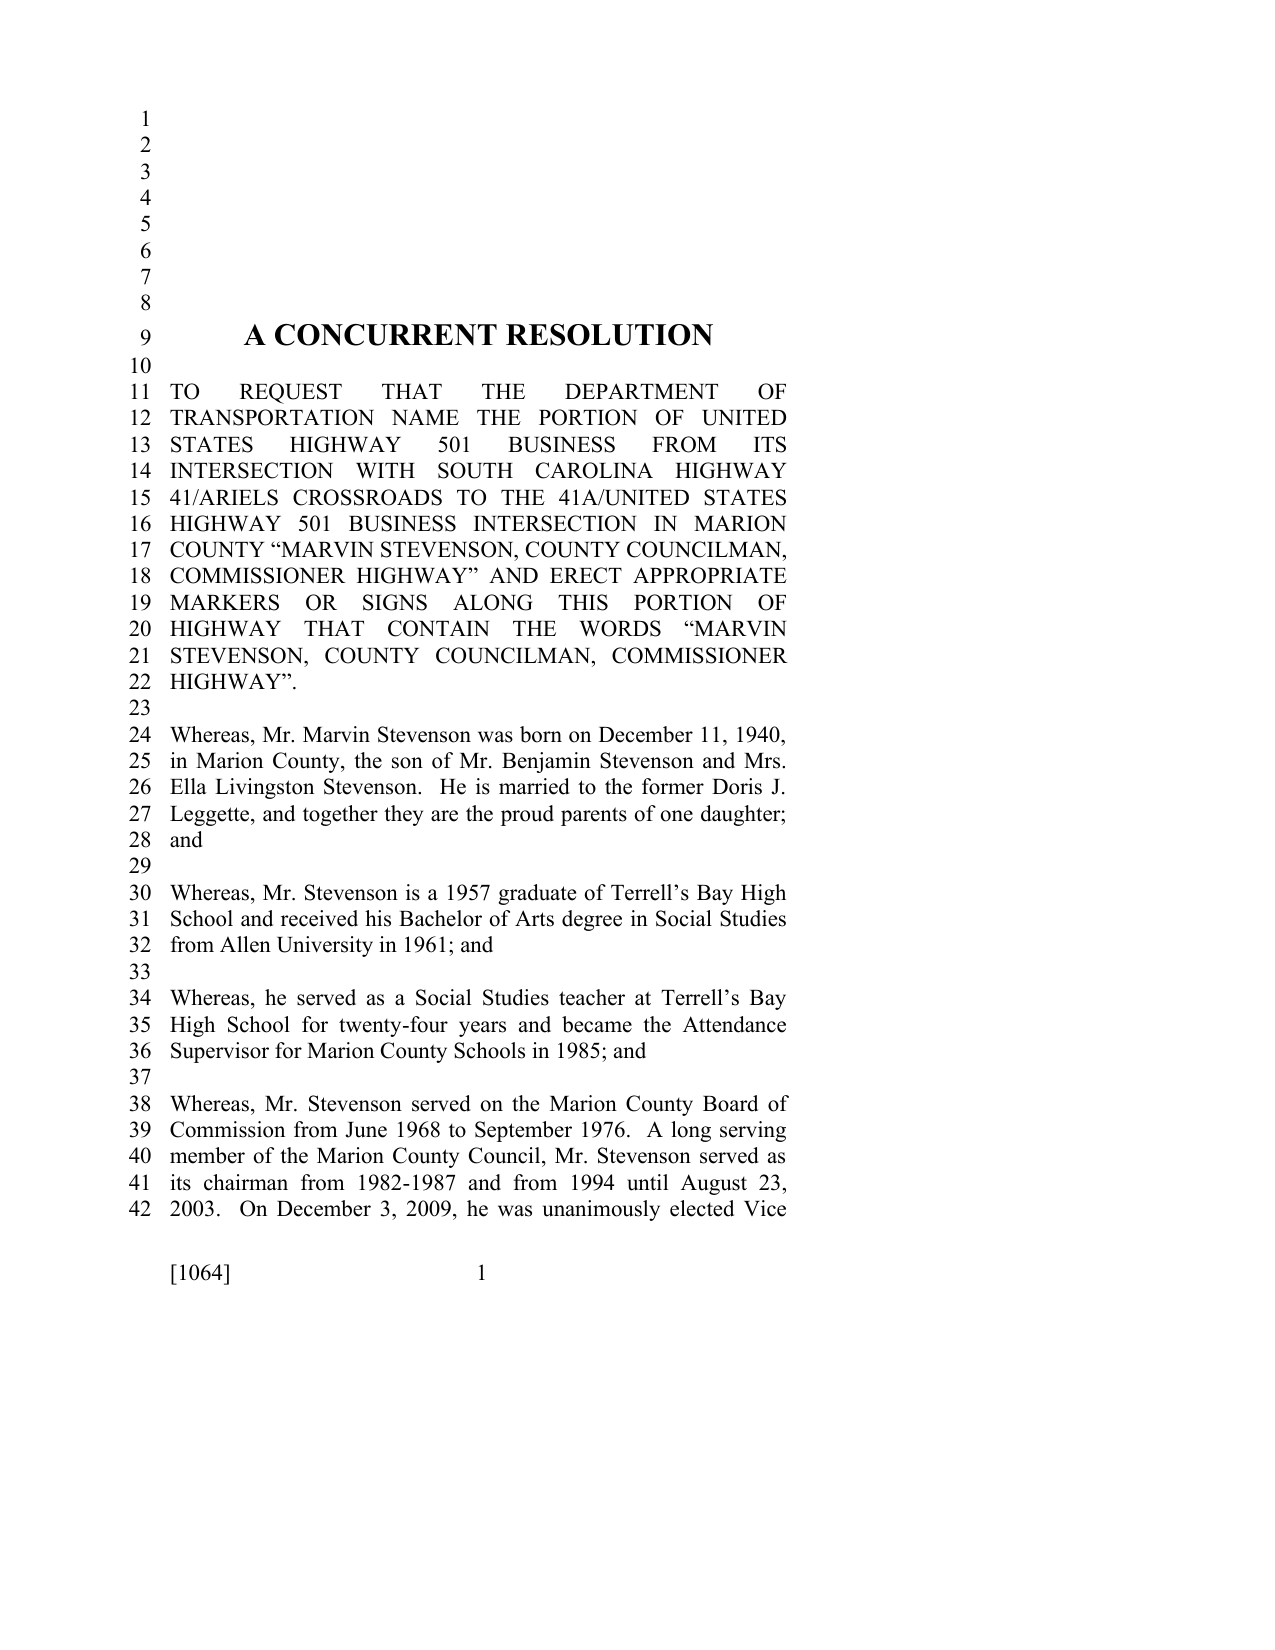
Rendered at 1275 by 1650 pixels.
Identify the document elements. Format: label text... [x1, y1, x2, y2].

text Whereas, Mr. Marvin Stevenson was born on December 11, 1940, in Marion County, the son of Mr. Benjamin Stevenson and Mrs. Ella Livingston Stevenson. He is married to the former Doris J. Leggette, and together they are the proud parents of one daughter; and [169, 721, 787, 852]
text Whereas, Mr. Stevenson is a 1957 graduate of Terrell’s Bay High School and received his Bachelor of Arts degree in Social Studies from Allen University in 1961; and [169, 879, 787, 958]
text TO REQUEST THAT THE DEPARTMENT OF TRANSPORTATION NAME THE PORTION OF UNITED STATES HIGHWAY 501 BUSINESS FROM ITS INTERSECTION WITH SOUTH CAROLINA HIGHWAY 41/ARIELS CROSSROADS TO THE 41A/UNITED STATES HIGHWAY 501 BUSINESS INTERSECTION IN MARION COUNTY “MARVIN STEVENSON, COUNTY COUNCILMAN, COMMISSIONER HIGHWAY” AND ERECT APPROPRIATE MARKERS OR SIGNS ALONG THIS PORTION OF HIGHWAY THAT CONTAIN THE WORDS “MARVIN STEVENSON, COUNTY COUNCILMAN, COMMISSIONER HIGHWAY”. [169, 378, 787, 694]
text A CONCURRENT RESOLUTION [169, 316, 787, 352]
text Whereas, he served as a Social Studies teacher at Terrell’s Bay High School for twenty-four years and became the Attendance Supervisor for Marion County Schools in 1985; and [169, 984, 787, 1063]
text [169, 1090, 787, 1221]
